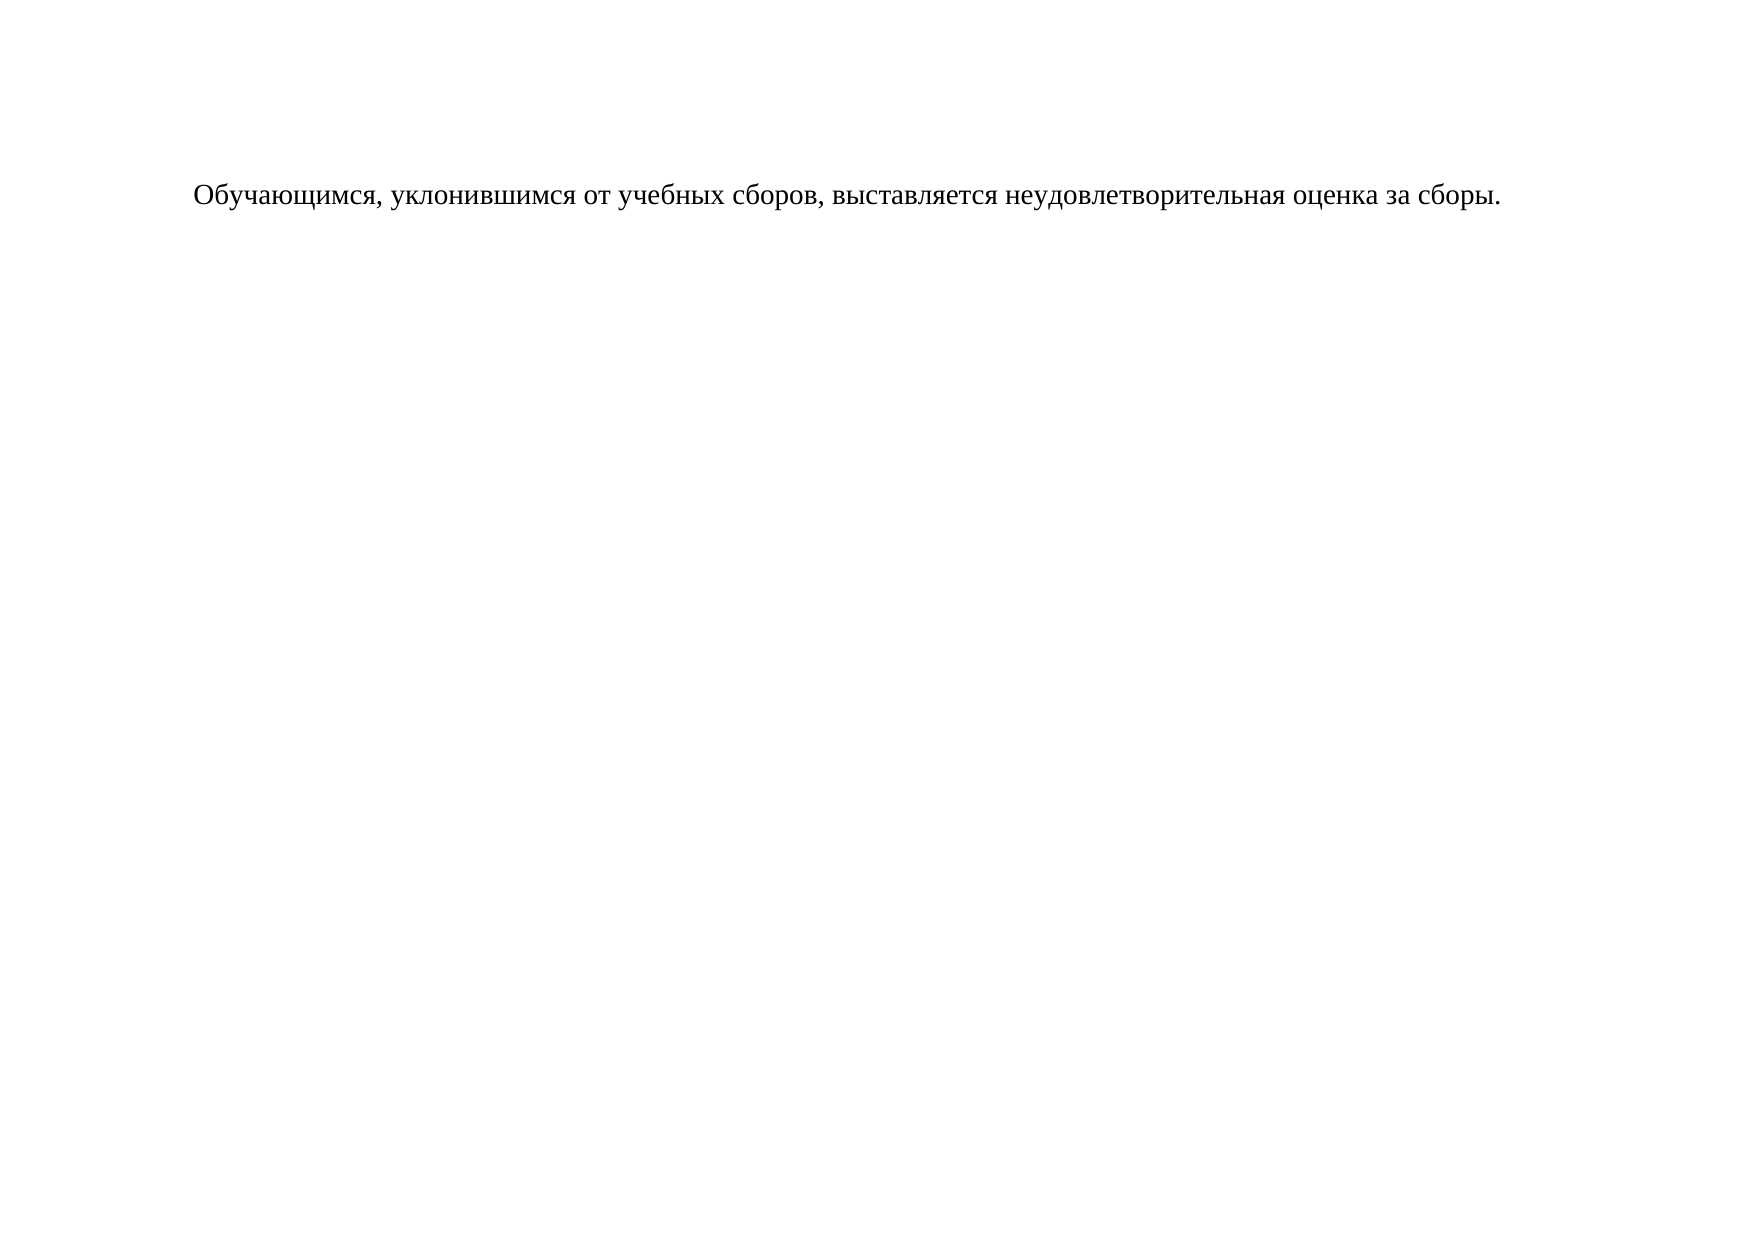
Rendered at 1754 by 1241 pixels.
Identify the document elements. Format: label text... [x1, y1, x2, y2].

text Обучающимся, уклонившимся от учебных сборов, выставляется неудовлетворительная оценка за сборы. [118, 177, 1636, 211]
